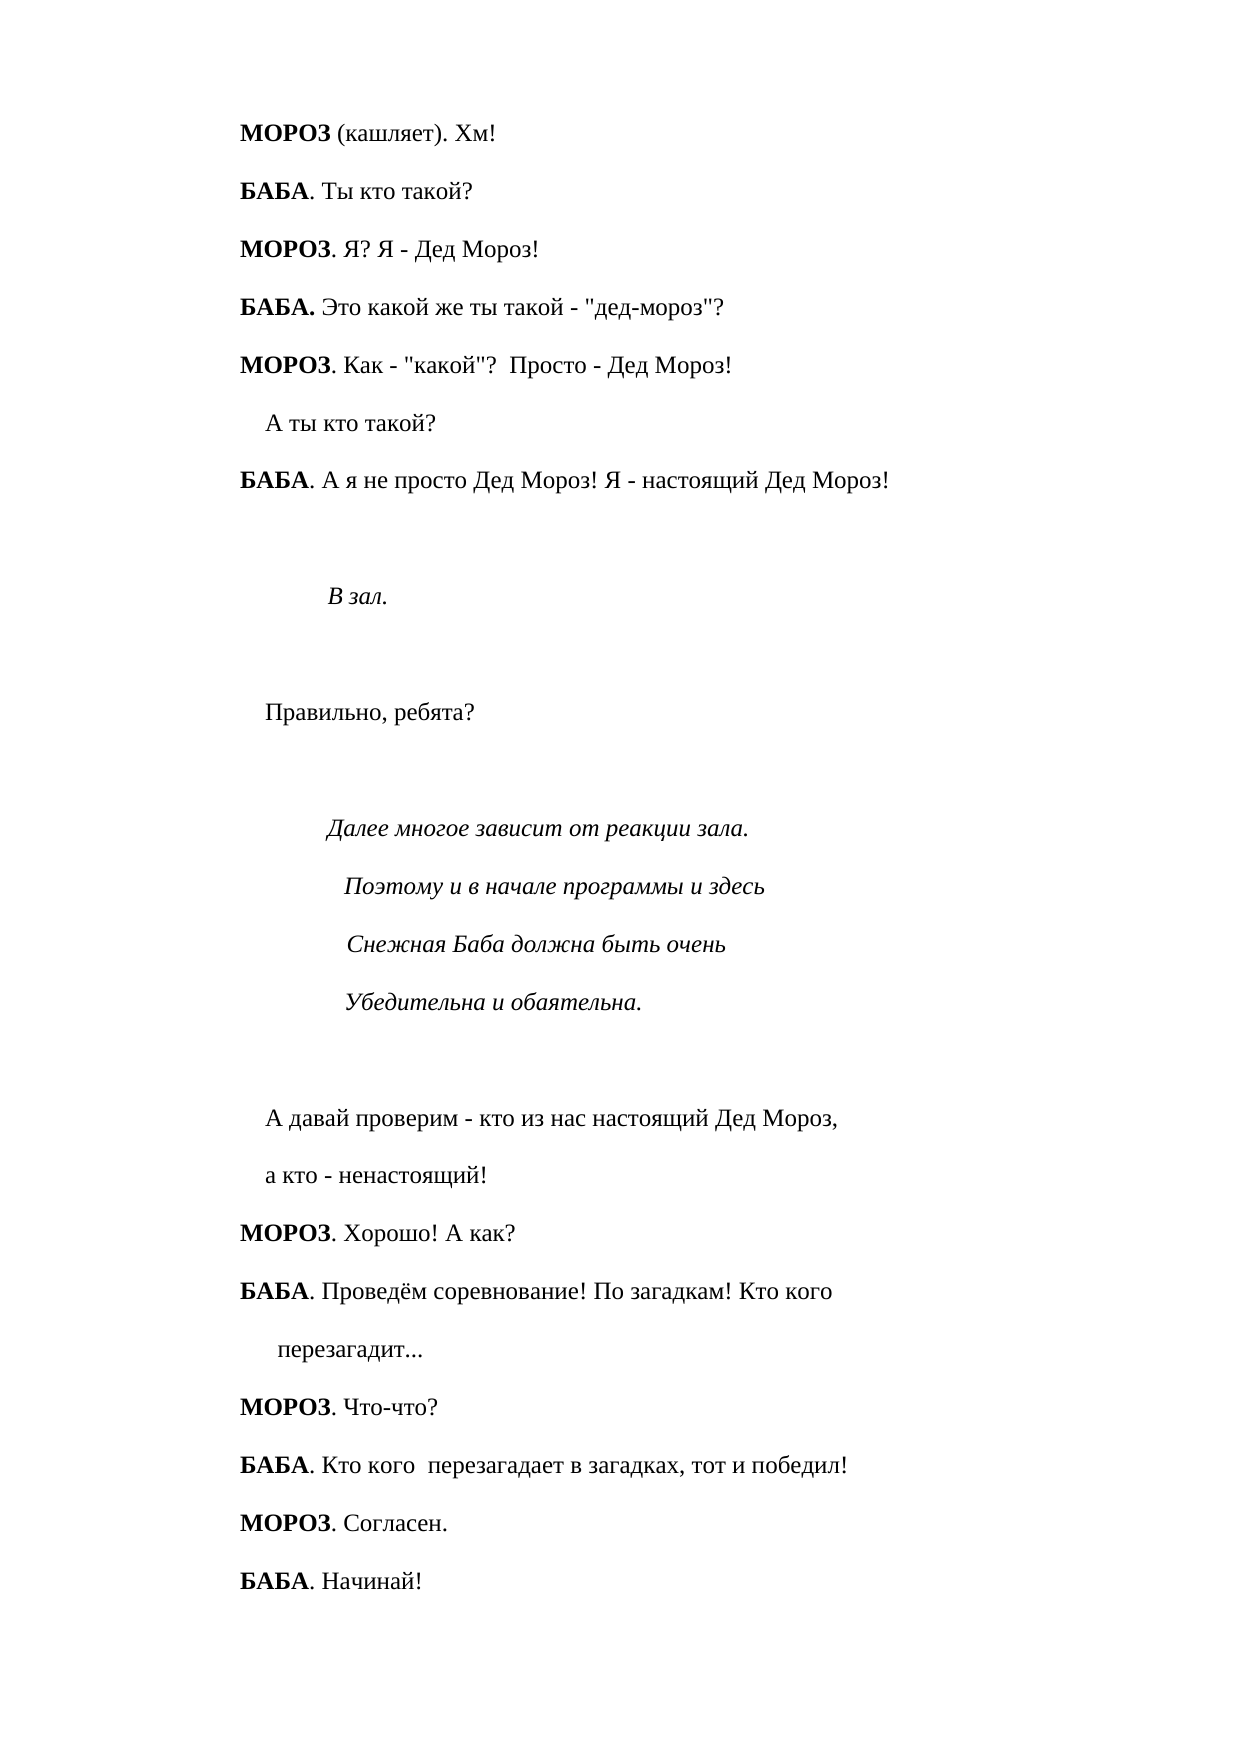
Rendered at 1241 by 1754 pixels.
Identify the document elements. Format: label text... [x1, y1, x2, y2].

text МОРОЗ (кашляет). Хм! [240, 118, 1152, 147]
text перезагадит... [240, 1334, 1152, 1363]
text БАБА. Проведём соревнование! По загадкам! Кто кого [240, 1276, 1152, 1305]
text БАБА. Начинай! [240, 1566, 1152, 1595]
text МОРОЗ. Как - "какой"? Просто - Дед Мороз! [240, 350, 1152, 378]
text БАБА. А я не просто Дед Мороз! Я - настоящий Дед Мороз! [240, 466, 1152, 494]
text Снежная Баба должна быть очень [240, 929, 1152, 958]
text А ты кто такой? [240, 408, 1152, 436]
text МОРОЗ. Что-что? [240, 1392, 1152, 1421]
text МОРОЗ. Я? Я - Дед Мороз! [240, 234, 1152, 263]
text В зал. [240, 581, 1152, 610]
text Правильно, ребята? [240, 697, 1152, 726]
text МОРОЗ. Хорошо! А как? [240, 1218, 1152, 1247]
text А давай проверим - кто из нас настоящий Дед Мороз, [240, 1103, 1152, 1131]
text БАБА. Ты кто такой? [240, 176, 1152, 205]
text Поэтому и в начале программы и здесь [240, 871, 1152, 900]
text МОРОЗ. Согласен. [240, 1508, 1152, 1537]
text Убедительна и обаятельна. [240, 987, 1152, 1016]
text БАБА. Это какой же ты такой - "дед-мороз"? [240, 292, 1152, 321]
text БАБА. Кто кого перезагадает в загадках, тот и победил! [240, 1450, 1152, 1479]
text Далее многое зависит от реакции зала. [240, 813, 1152, 842]
text а кто - ненастоящий! [240, 1161, 1152, 1189]
